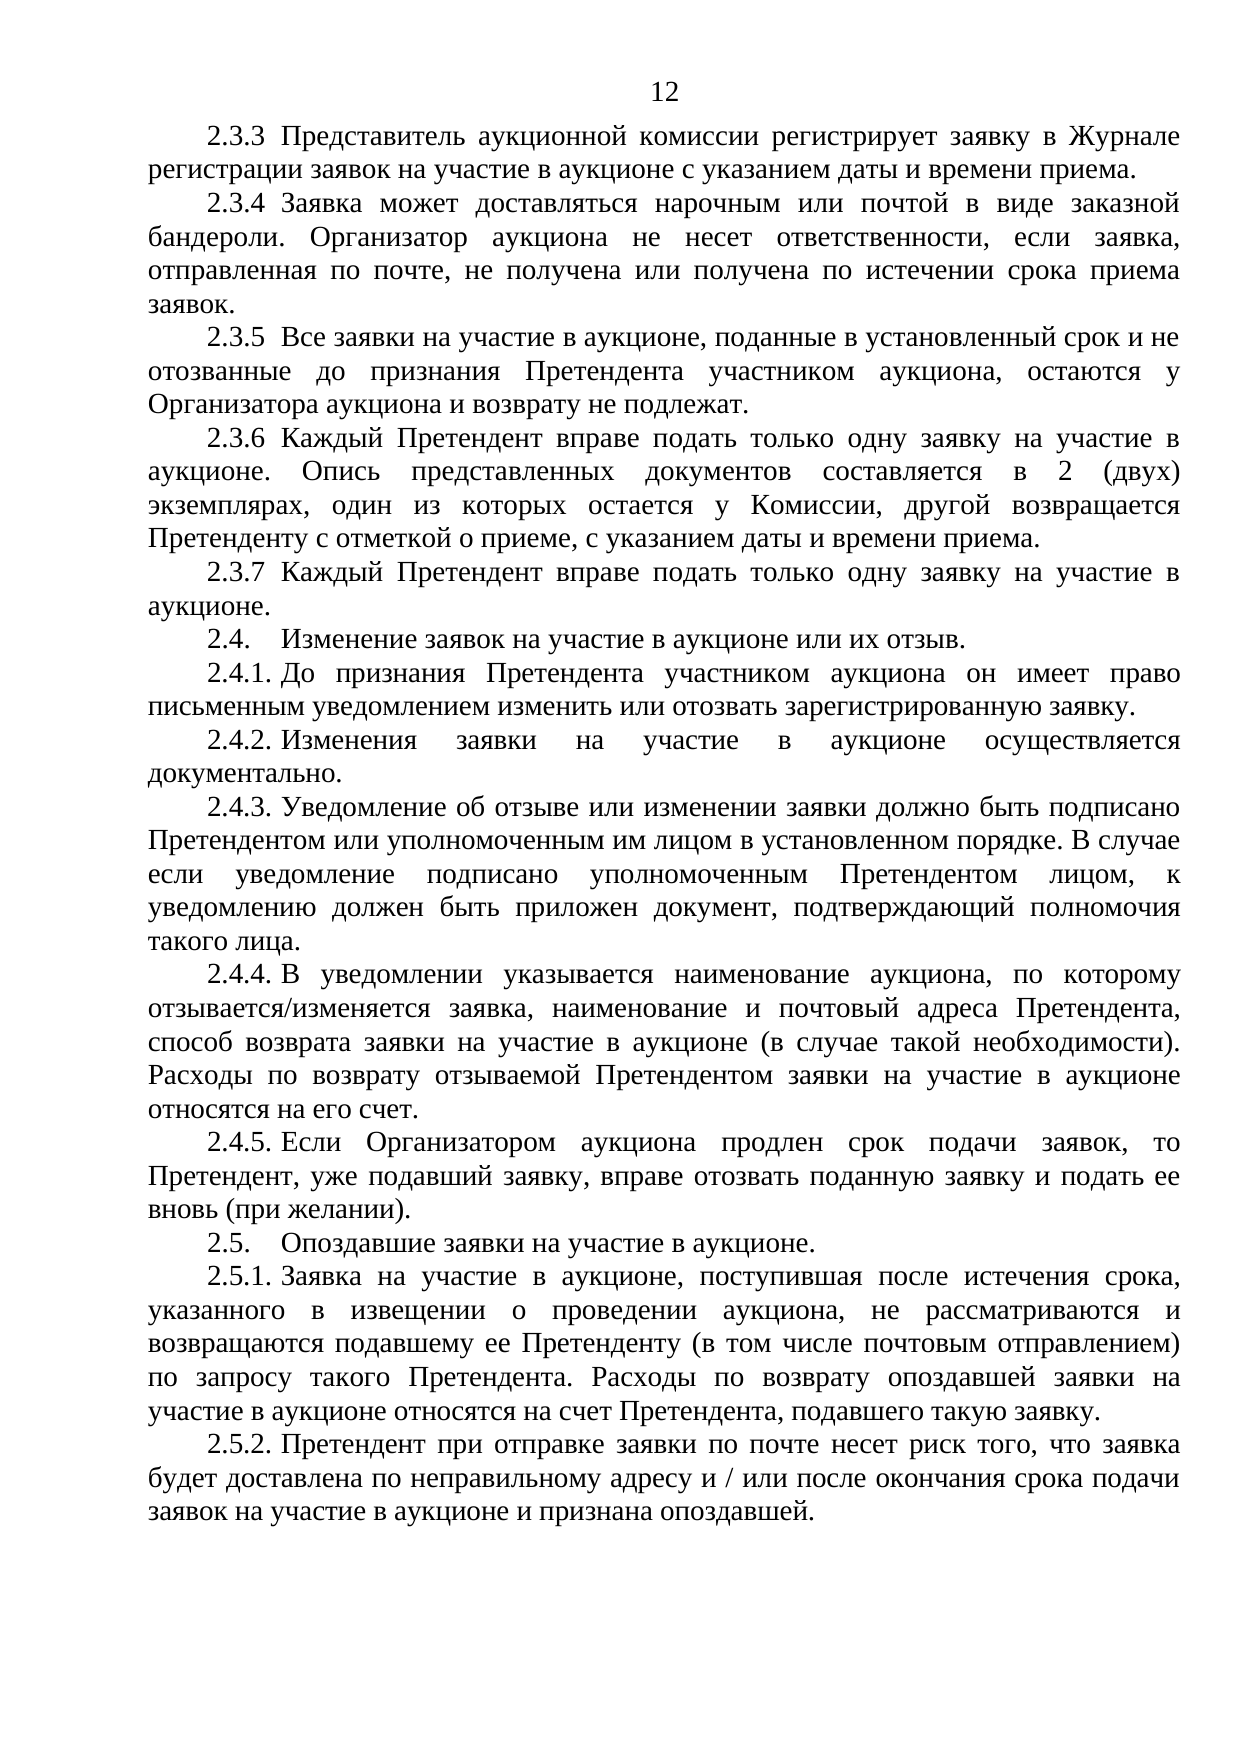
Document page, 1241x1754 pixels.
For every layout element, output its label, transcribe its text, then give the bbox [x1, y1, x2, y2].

list Каждый Претендент вправе подать только одну заявку на участие в аукционе. [148, 554, 1181, 621]
text Заявка на участие в аукционе, поступившая после истечения срока, указанного в извещении о проведении аукциона, не рассматриваются и возвращаются подавшему ее Претенденту (в том числе почтовым отправлением) по запросу такого Претендента. Расходы по возврату опоздавшей заявки на участие в аукционе относятся на счет Претендента, подавшего такую заявку. [148, 1258, 1181, 1426]
text Претендент при отправке заявки по почте несет риск того, что заявка будет доставлена по неправильному адресу и / или после окончания срока подачи заявок на участие в аукционе и признана опоздавшей. [148, 1426, 1181, 1527]
list Каждый Претендент вправе подать только одну заявку на участие в аукционе. Опись представленных документов составляется в 2 (двух) экземплярах, один из которых остается у Комиссии, другой возвращается Претенденту с отметкой о приеме, с указанием даты и времени приема. [148, 420, 1181, 554]
text В уведомлении указывается наименование аукциона, по которому отзывается/изменяется заявка, наименование и почтовый адреса Претендента, способ возврата заявки на участие в аукционе (в случае такой необходимости). Расходы по возврату отзываемой Претендентом заявки на участие в аукционе относятся на его счет. [148, 957, 1181, 1124]
list Представитель аукционной комиссии регистрирует заявку в Журнале регистрации заявок на участие в аукционе с указанием даты и времени приема. [148, 118, 1181, 185]
text Уведомление об отзыве или изменении заявки должно быть подписано Претендентом или уполномоченным им лицом в установленном порядке. В случае если уведомление подписано уполномоченным Претендентом лицом, к уведомлению должен быть приложен документ, подтверждающий полномочия такого лица. [148, 789, 1181, 957]
list Все заявки на участие в аукционе, поданные в установленный срок и не отозванные до признания Претендента участником аукциона, остаются у Организатора аукциона и возврату не подлежат. [148, 319, 1181, 420]
text Изменения заявки на участие в аукционе осуществляется документально. [148, 722, 1181, 789]
subtitle Опоздавшие заявки на участие в аукционе. [148, 1225, 1181, 1258]
text До признания Претендента участником аукциона он имеет право письменным уведомлением изменить или отозвать зарегистрированную заявку. [148, 655, 1181, 722]
subtitle Изменение заявок на участие в аукционе или их отзыв. [148, 621, 1181, 655]
text Если Организатором аукциона продлен срок подачи заявок, то Претендент, уже подавший заявку, вправе отозвать поданную заявку и подать ее вновь (при желании). [148, 1124, 1181, 1225]
list Заявка может доставляться нарочным или почтой в виде заказной бандероли. Организатор аукциона не несет ответственности, если заявка, отправленная по почте, не получена или получена по истечении срока приема заявок. [148, 185, 1181, 319]
